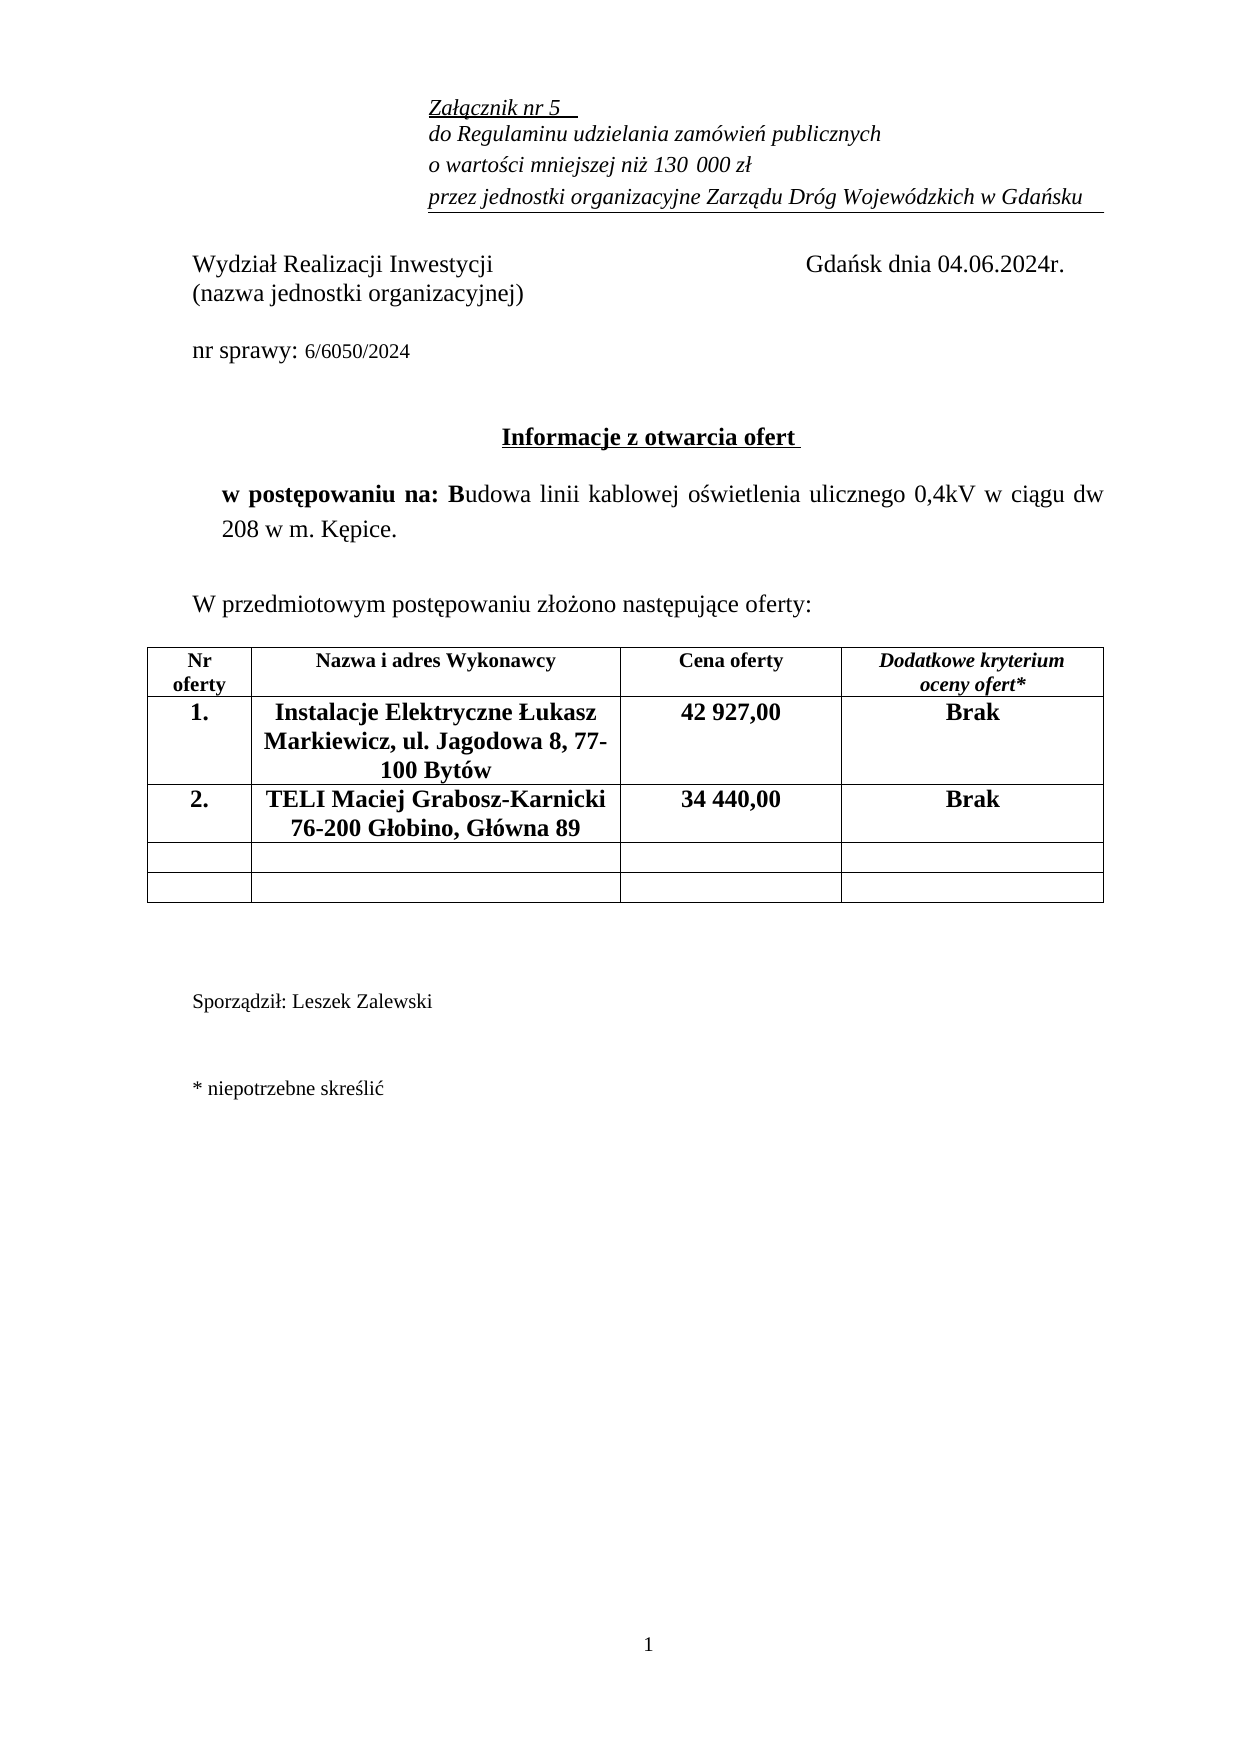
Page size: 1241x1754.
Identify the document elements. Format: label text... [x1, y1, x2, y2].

text * niepotrzebne skreślić [192, 1076, 1104, 1100]
text przez jednostki organizacyjne Zarządu Dróg Wojewódzkich w Gdańsku [428, 183, 1104, 212]
table_cell [252, 843, 620, 872]
table_cell 1. [148, 697, 251, 783]
table_cell TELI Maciej Grabosz-Karnicki 76-200 Głobino, Główna 89 [252, 785, 620, 842]
table_cell Instalacje Elektryczne Łukasz Markiewicz, ul. Jagodowa 8, 77-100 Bytów [252, 697, 620, 783]
table_cell [621, 873, 841, 902]
table_cell [148, 873, 251, 902]
text (nazwa jednostki organizacyjnej) [192, 278, 1104, 307]
table_cell [621, 843, 841, 872]
text W przedmiotowym postępowaniu złożono następujące oferty: [192, 589, 1104, 618]
text o wartości mniejszej niż 130 000 zł [428, 152, 1104, 178]
table_header Cena oferty [621, 648, 841, 696]
table_cell 42 927,00 [621, 697, 841, 783]
table_cell Brak [842, 785, 1103, 842]
table_cell [842, 873, 1103, 902]
subtitle Załącznik nr 5 [428, 94, 1104, 120]
table_header Nazwa i adres Wykonawcy [252, 648, 620, 696]
text do Regulaminu udzielania zamówień publicznych [428, 120, 1104, 146]
text Wydział Realizacji Inwestycji Gdańsk dnia 04.06.2024r. [192, 249, 1104, 278]
table_cell Brak [842, 697, 1103, 783]
table_cell [842, 843, 1103, 872]
text nr sprawy: 6/6050/2024 [192, 336, 1104, 364]
table_cell [148, 843, 251, 872]
text Informacje z otwarcia ofert [192, 422, 1104, 451]
table_header Nr oferty [148, 648, 251, 696]
table_cell 2. [148, 785, 251, 842]
text Sporządził: Leszek Zalewski [192, 989, 1104, 1013]
table_cell 34 440,00 [621, 785, 841, 842]
table_cell [252, 873, 620, 902]
text w postępowaniu na: Budowa linii kablowej oświetlenia ulicznego 0,4kV w ciągu dw 208 w m. Kępice. [222, 479, 1104, 543]
table_header Dodatkowe kryterium oceny ofert* [842, 648, 1103, 696]
